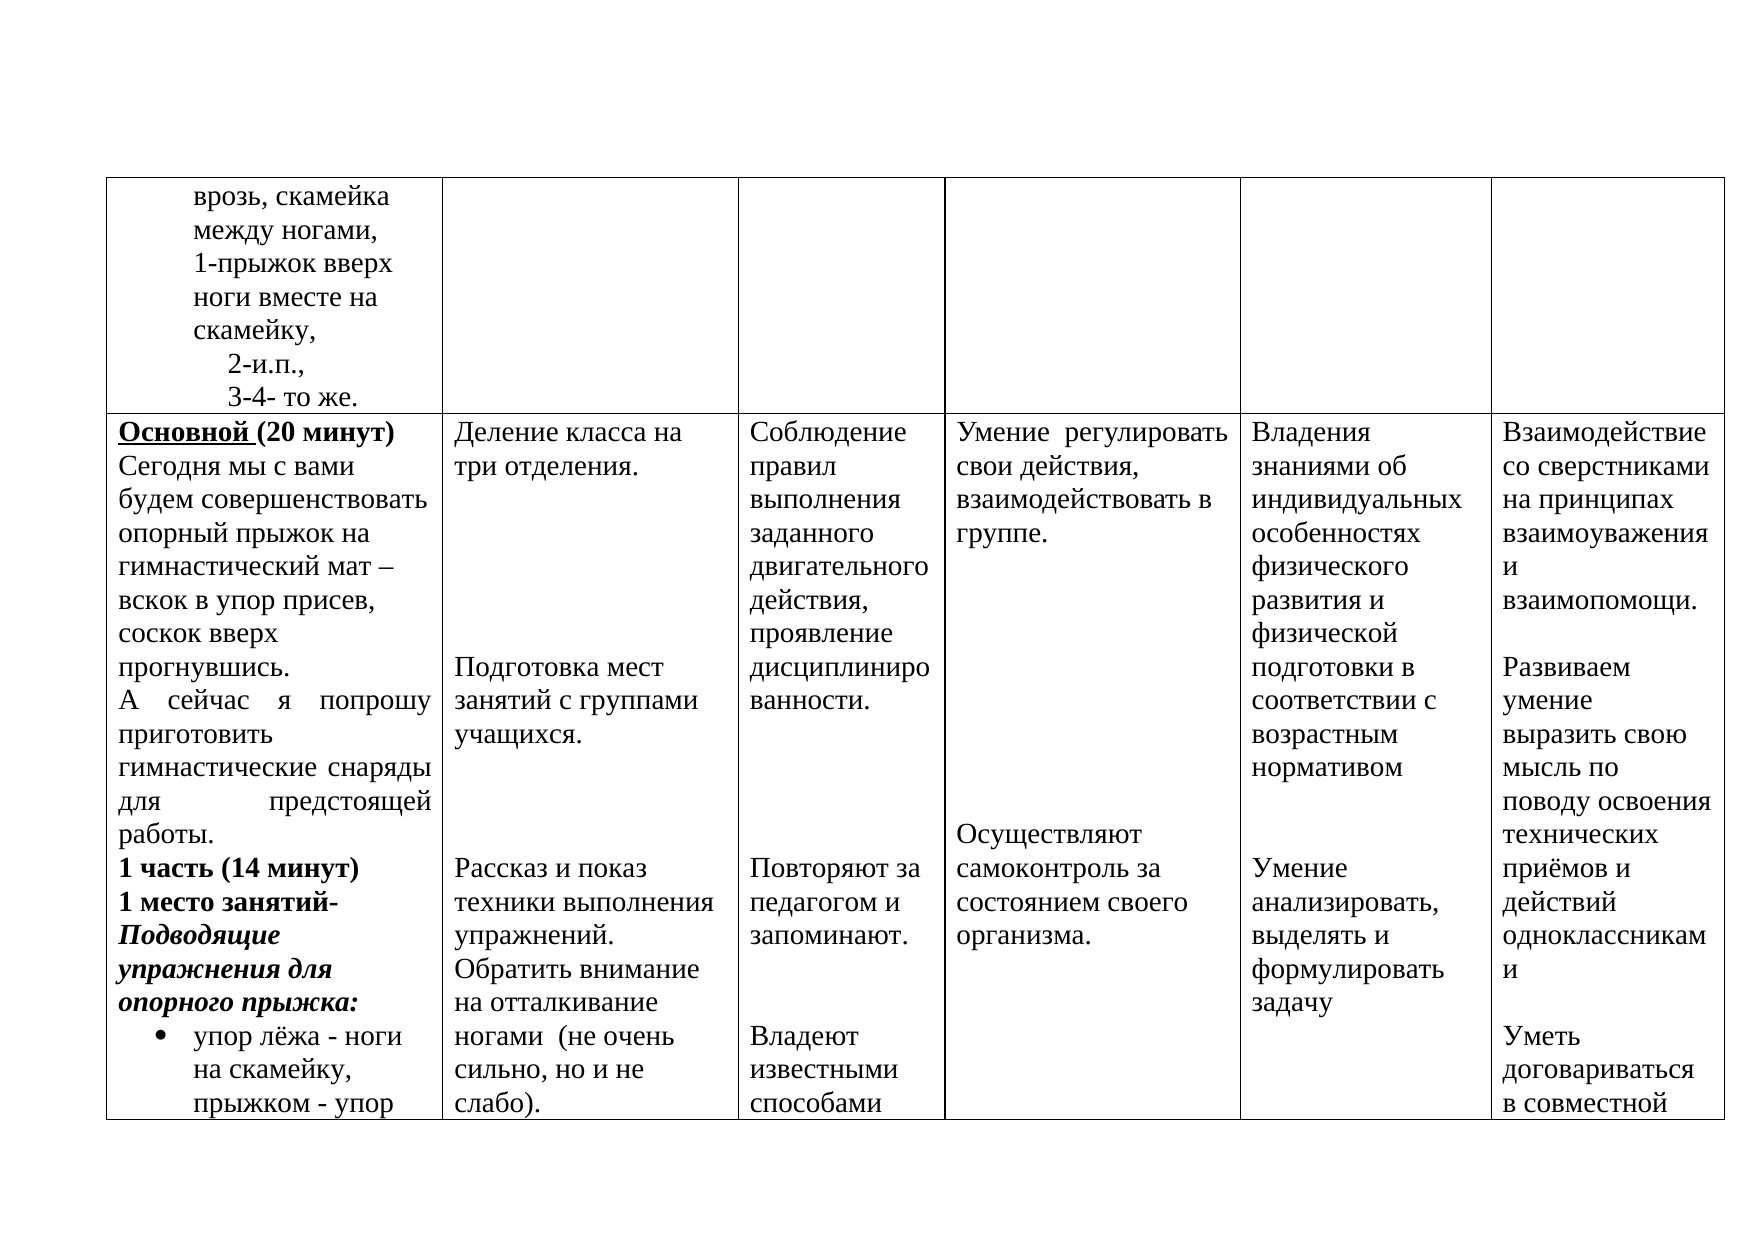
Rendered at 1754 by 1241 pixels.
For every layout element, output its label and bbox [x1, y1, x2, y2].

table_cell [107, 178, 442, 413]
table_cell [1492, 178, 1724, 413]
table_cell [107, 414, 442, 1118]
table_cell [739, 178, 944, 413]
table_cell [443, 178, 738, 413]
table_cell [443, 414, 738, 1118]
table_cell [739, 414, 944, 1118]
table_cell [946, 178, 1240, 413]
table_cell [1492, 414, 1724, 1118]
table_cell [946, 414, 1240, 1118]
table_cell [1241, 414, 1491, 1118]
table_cell [1241, 178, 1491, 413]
